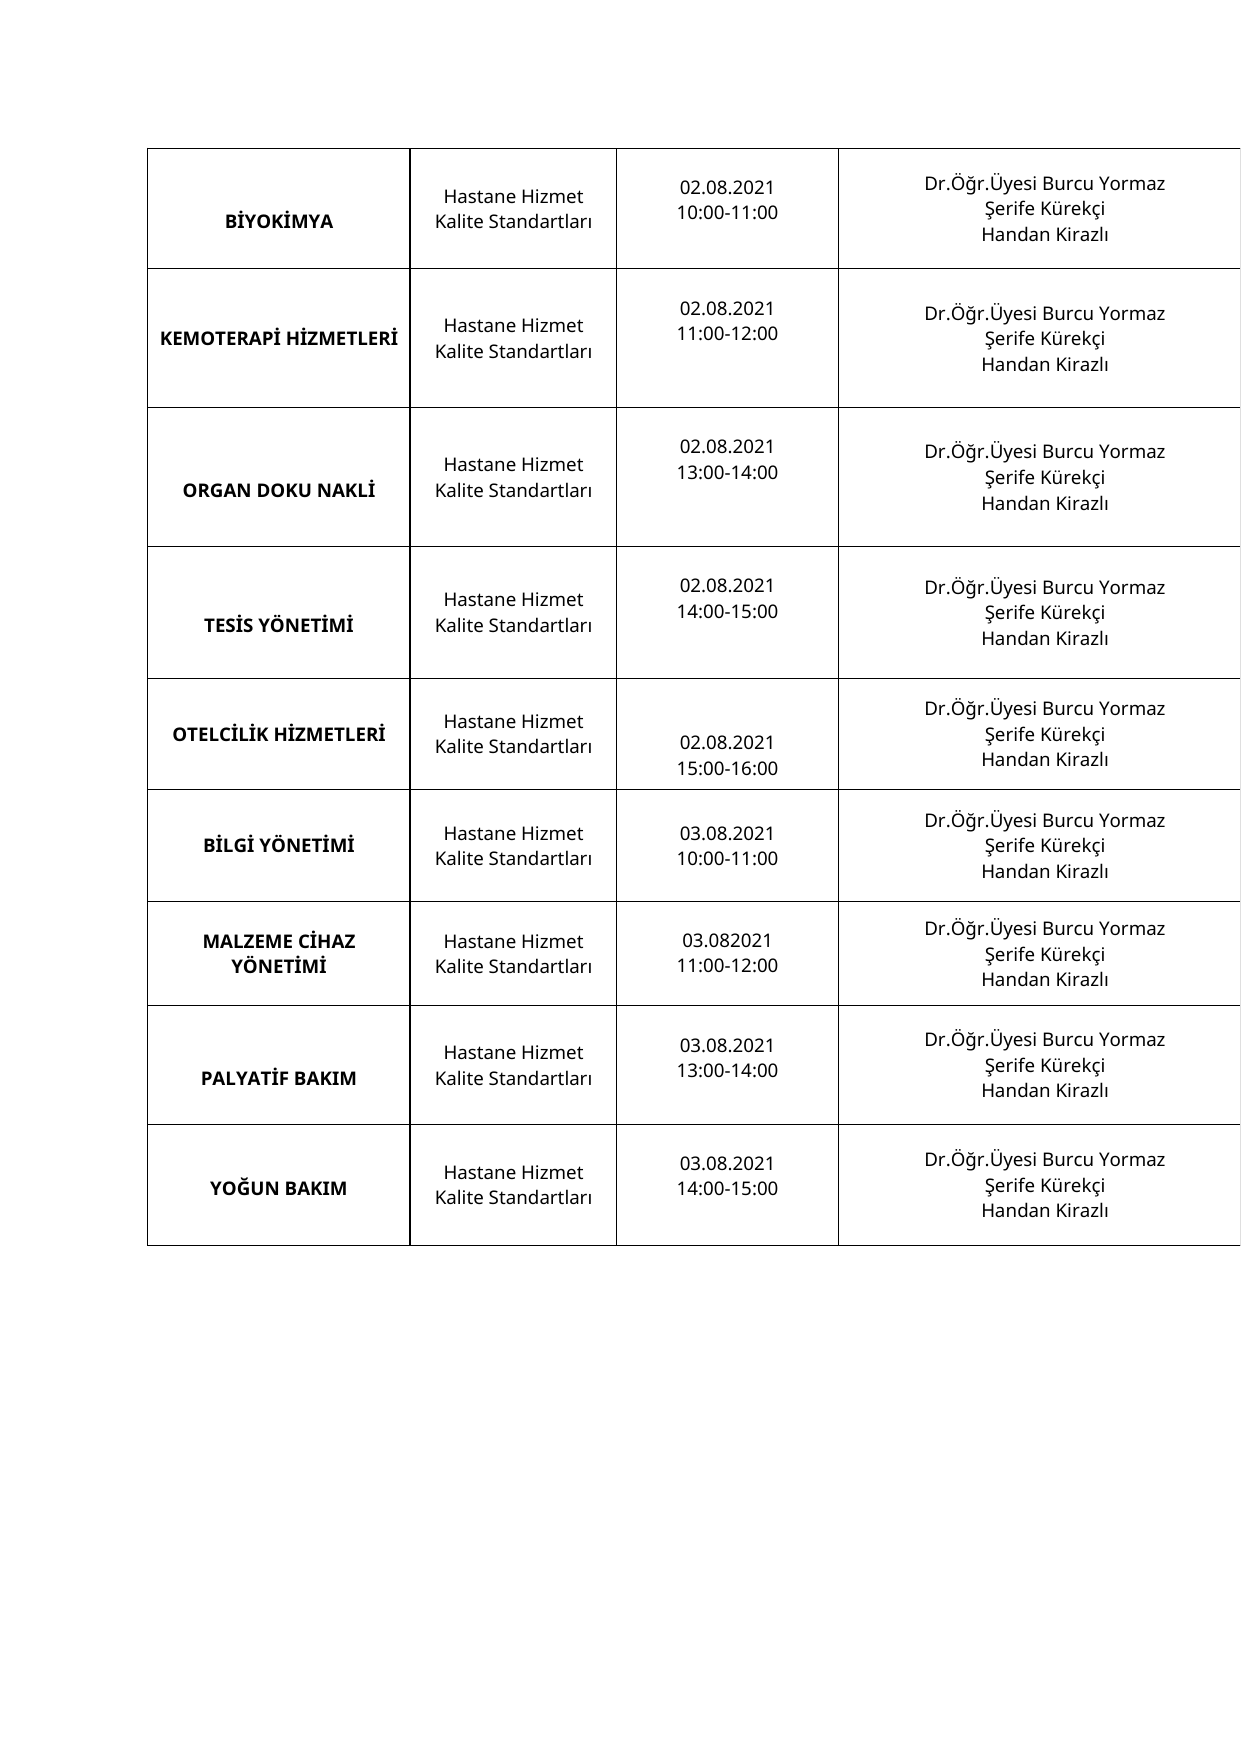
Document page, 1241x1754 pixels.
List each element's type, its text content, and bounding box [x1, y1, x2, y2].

table_cell Hastane Hizmet Kalite Standartları [411, 1125, 616, 1245]
table_cell OTELCİLİK HİZMETLERİ [148, 679, 409, 789]
table_cell YOĞUN BAKIM [148, 1125, 409, 1245]
table_cell Dr.Öğr.Üyesi Burcu Yormaz Şerife Kürekçi Handan Kirazlı [839, 1125, 1240, 1245]
table_cell Hastane Hizmet Kalite Standartları [411, 902, 616, 1005]
table_cell 03.082021 11:00-12:00 [617, 902, 838, 1005]
table_cell Dr.Öğr.Üyesi Burcu Yormaz Şerife Kürekçi Handan Kirazlı [839, 679, 1240, 789]
table_cell Hastane Hizmet Kalite Standartları [411, 1006, 616, 1123]
table_cell Dr.Öğr.Üyesi Burcu Yormaz Şerife Kürekçi Handan Kirazlı [839, 547, 1240, 678]
table_cell ORGAN DOKU NAKLİ [148, 408, 409, 546]
table_cell 03.08.2021 10:00-11:00 [617, 790, 838, 901]
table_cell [839, 149, 1240, 268]
table_cell Hastane Hizmet Kalite Standartları [411, 408, 616, 546]
table_cell Dr.Öğr.Üyesi Burcu Yormaz Şerife Kürekçi Handan Kirazlı [839, 408, 1240, 546]
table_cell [839, 269, 1240, 407]
table_cell 02.08.2021 10:00-11:00 [617, 149, 838, 268]
table_cell Hastane Hizmet Kalite Standartları [411, 269, 616, 407]
table_cell BİYOKİMYA [148, 149, 409, 268]
table_cell BİLGİ YÖNETİMİ [148, 790, 409, 901]
table_cell Hastane Hizmet Kalite Standartları [411, 679, 616, 789]
table_cell Hastane Hizmet Kalite Standartları [411, 790, 616, 901]
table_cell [411, 149, 616, 268]
table_cell 02.08.2021 13:00-14:00 [617, 408, 838, 546]
table_cell PALYATİF BAKIM [148, 1006, 409, 1123]
table_cell KEMOTERAPİ HİZMETLERİ [148, 269, 409, 407]
table_cell MALZEME CİHAZ YÖNETİMİ [148, 902, 409, 1005]
table_cell Dr.Öğr.Üyesi Burcu Yormaz Şerife Kürekçi Handan Kirazlı [839, 1006, 1240, 1123]
table_cell 02.08.2021 11:00-12:00 [617, 269, 838, 407]
table_cell 03.08.2021 14:00-15:00 [617, 1125, 838, 1245]
table_cell TESİS YÖNETİMİ [148, 547, 409, 678]
table_cell Dr.Öğr.Üyesi Burcu Yormaz Şerife Kürekçi Handan Kirazlı [839, 902, 1240, 1005]
table_cell Dr.Öğr.Üyesi Burcu Yormaz Şerife Kürekçi Handan Kirazlı [839, 790, 1240, 901]
table_cell 03.08.2021 13:00-14:00 [617, 1006, 838, 1123]
table_cell 02.08.2021 15:00-16:00 [617, 679, 838, 789]
table_cell 02.08.2021 14:00-15:00 [617, 547, 838, 678]
table_cell Hastane Hizmet Kalite Standartları [411, 547, 616, 678]
